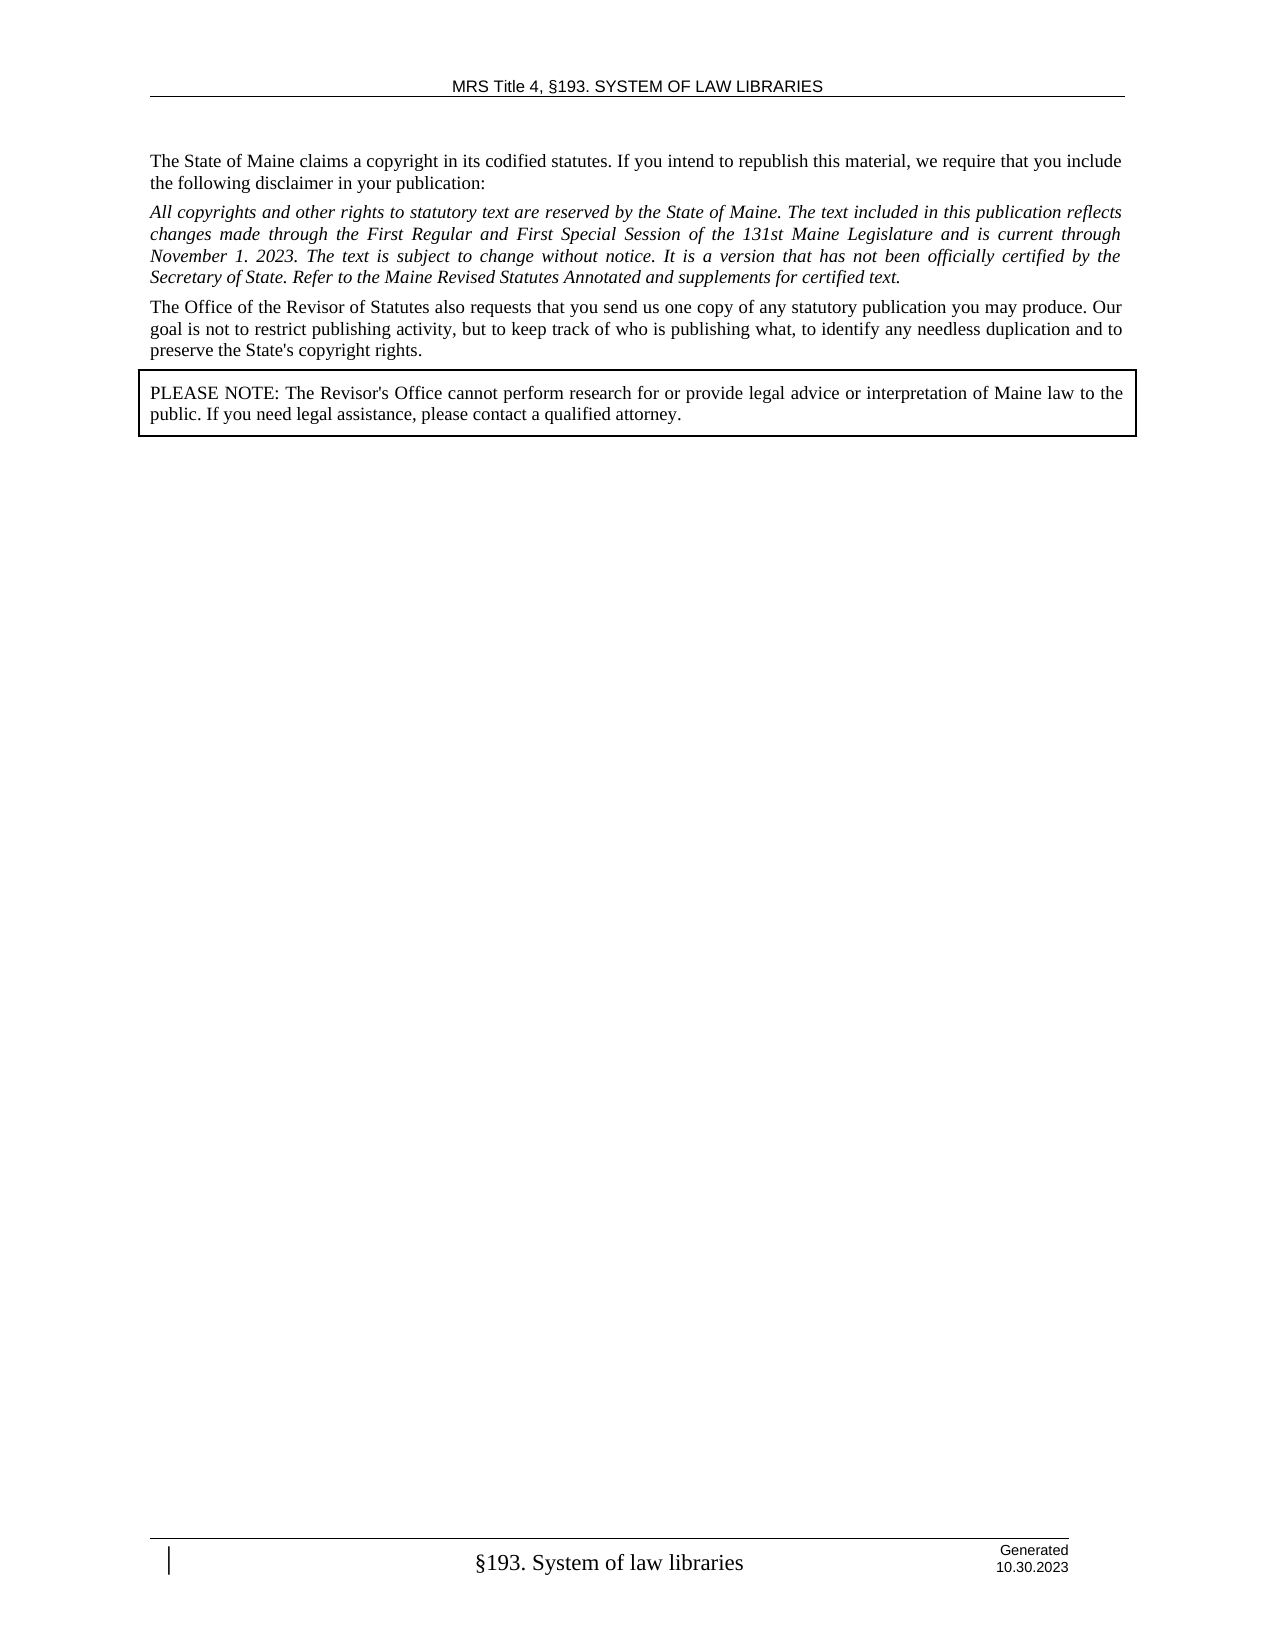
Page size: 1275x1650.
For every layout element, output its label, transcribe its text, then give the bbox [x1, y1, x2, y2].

text The Office of the Revisor of Statutes also requests that you send us one copy of any statutory publication you may produce. Our goal is not to restrict publishing activity, but to keep track of who is publishing what, to identify any needless duplication and to preserve the State's copyright rights. [150, 296, 1125, 361]
text PLEASE NOTE: The Revisor's Office cannot perform research for or provide legal advice or interpretation of Maine law to the public. If you need legal assistance, please contact a qualified attorney. [140, 371, 1135, 435]
text All copyrights and other rights to statutory text are reserved by the State of Maine. The text included in this publication reflects changes made through the First Regular and First Special Session of the 131st Maine Legislature and is current through November 1. 2023 . The text is subject to change without notice. It is a version that has not been officially certified by the Secretary of State. Refer to the Maine Revised Statutes Annotated and supplements for certified text. [150, 201, 1125, 288]
text The State of Maine claims a copyright in its codified statutes. If you intend to republish this material, we require that you include the following disclaimer in your publication: [150, 150, 1125, 193]
